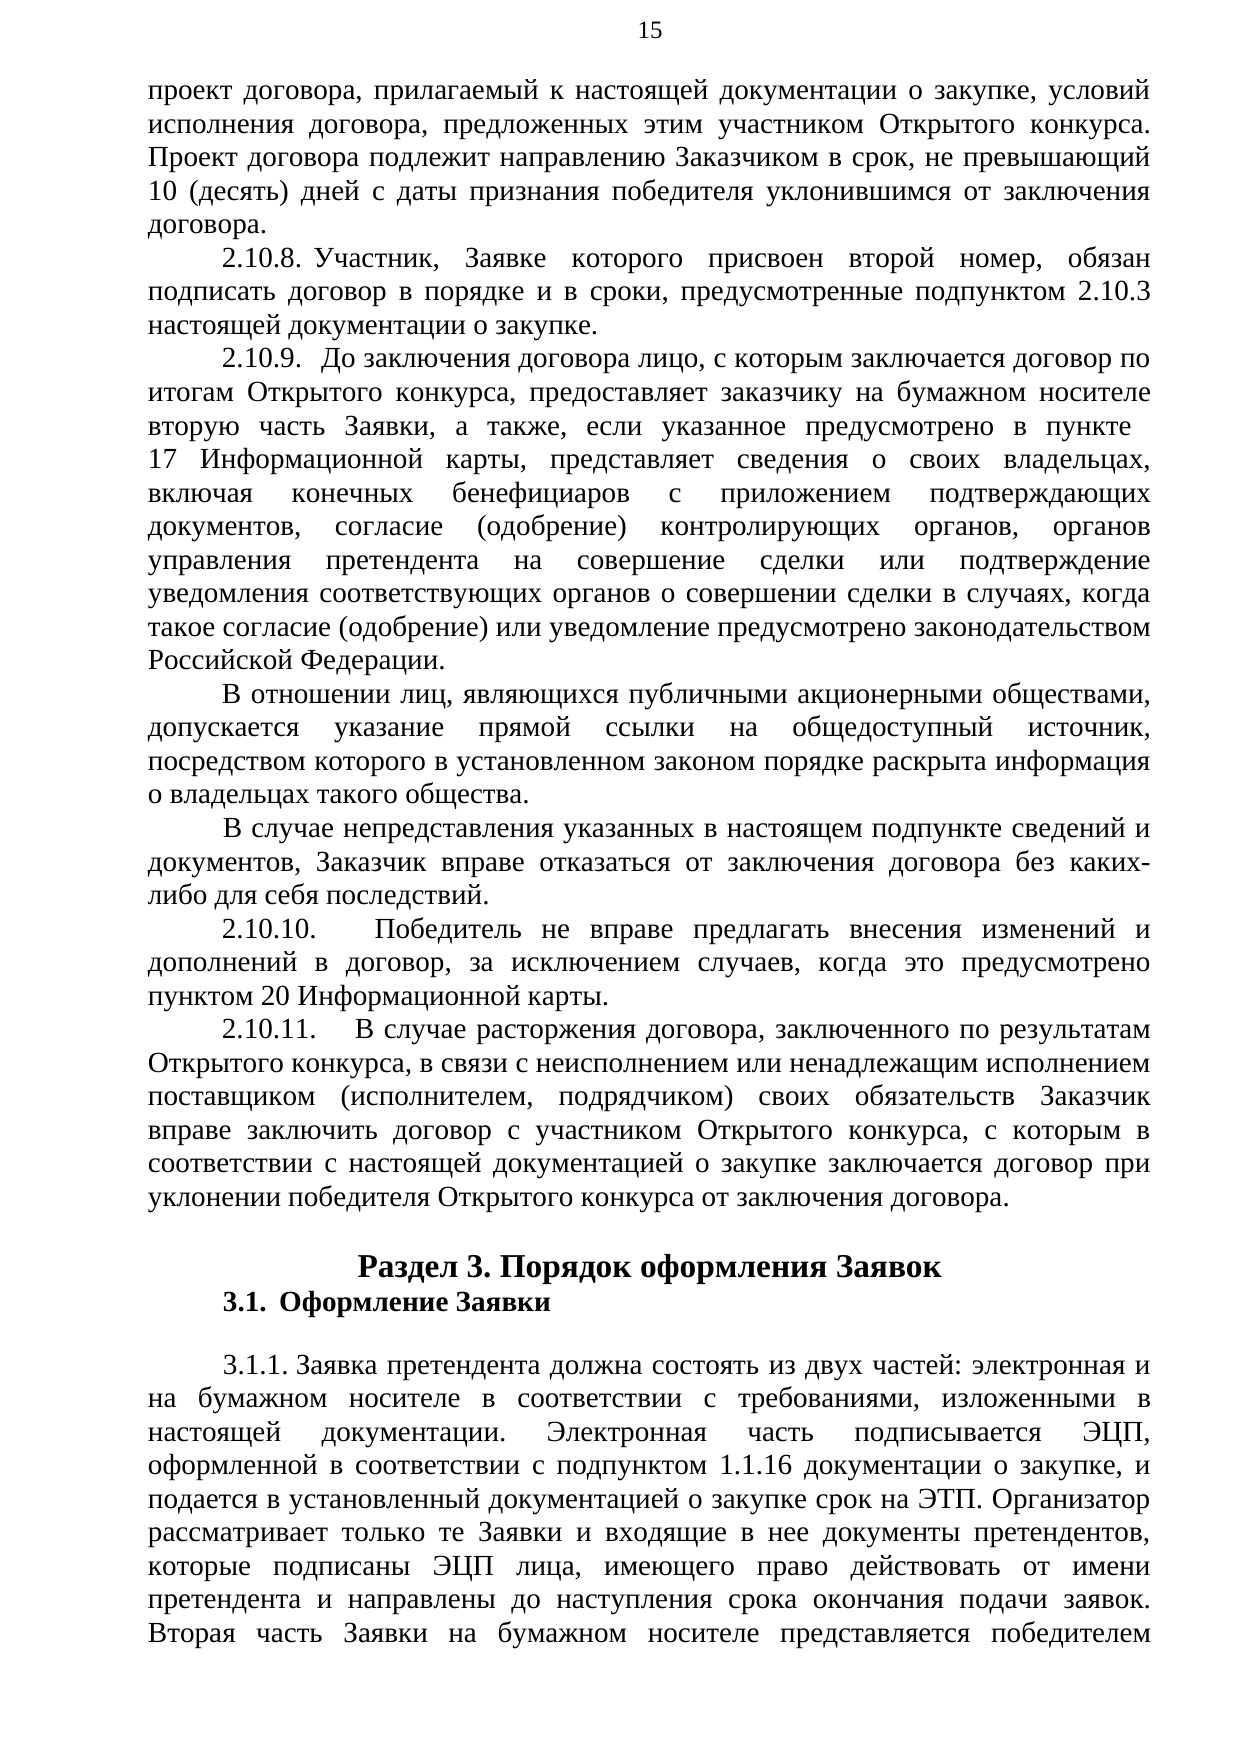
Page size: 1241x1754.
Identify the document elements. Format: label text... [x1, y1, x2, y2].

text Раздел 3. Порядок оформления Заявок [148, 1246, 1152, 1284]
list В случае расторжения договора, заключенного по результатам Открытого конкурса, в связи с неисполнением или ненадлежащим исполнением поставщиком (исполнителем, подрядчиком) своих обязательств Заказчик вправе заключить договор с участником Открытого конкурса, с которым в соответствии с настоящей документацией о закупке заключается договор при уклонении победителя Открытого конкурса от заключения договора. [148, 1011, 1152, 1213]
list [148, 1347, 1152, 1649]
list Участник, Заявке которого присвоен второй номер, обязан подписать договор в порядке и в сроки, предусмотренные подпунктом 2.10.3 настоящей документации о закупке. [148, 240, 1152, 341]
text В случае непредставления указанных в настоящем подпункте сведений и документов, Заказчик вправе отказаться от заключения договора без каких-либо для себя последствий. [148, 810, 1152, 911]
subtitle Оформление Заявки [148, 1284, 1152, 1318]
text В отношении лиц, являющихся публичными акционерными обществами, допускается указание прямой ссылки на общедоступный источник, посредством которого в установленном законом порядке раскрыта информация о владельцах такого общества. [148, 676, 1152, 810]
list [148, 72, 1152, 240]
list Победитель не вправе предлагать внесения изменений и дополнений в договор, за исключением случаев, когда это предусмотрено пунктом 20 Информационной карты. [148, 911, 1152, 1011]
list До заключения договора лицо, с которым заключается договор по итогам Открытого конкурса, предоставляет заказчику на бумажном носителе вторую часть Заявки, а также, если указанное предусмотрено в пункте 17 Информационной карты, представляет сведения о своих владельцах, включая конечных бенефициаров с приложением подтверждающих документов, согласие (одобрение) контролирующих органов, органов управления претендента на совершение сделки или подтверждение уведомления соответствующих органов о совершении сделки в случаях, когда такое согласие (одобрение) или уведомление предусмотрено законодательством Российской Федерации. [148, 341, 1152, 676]
